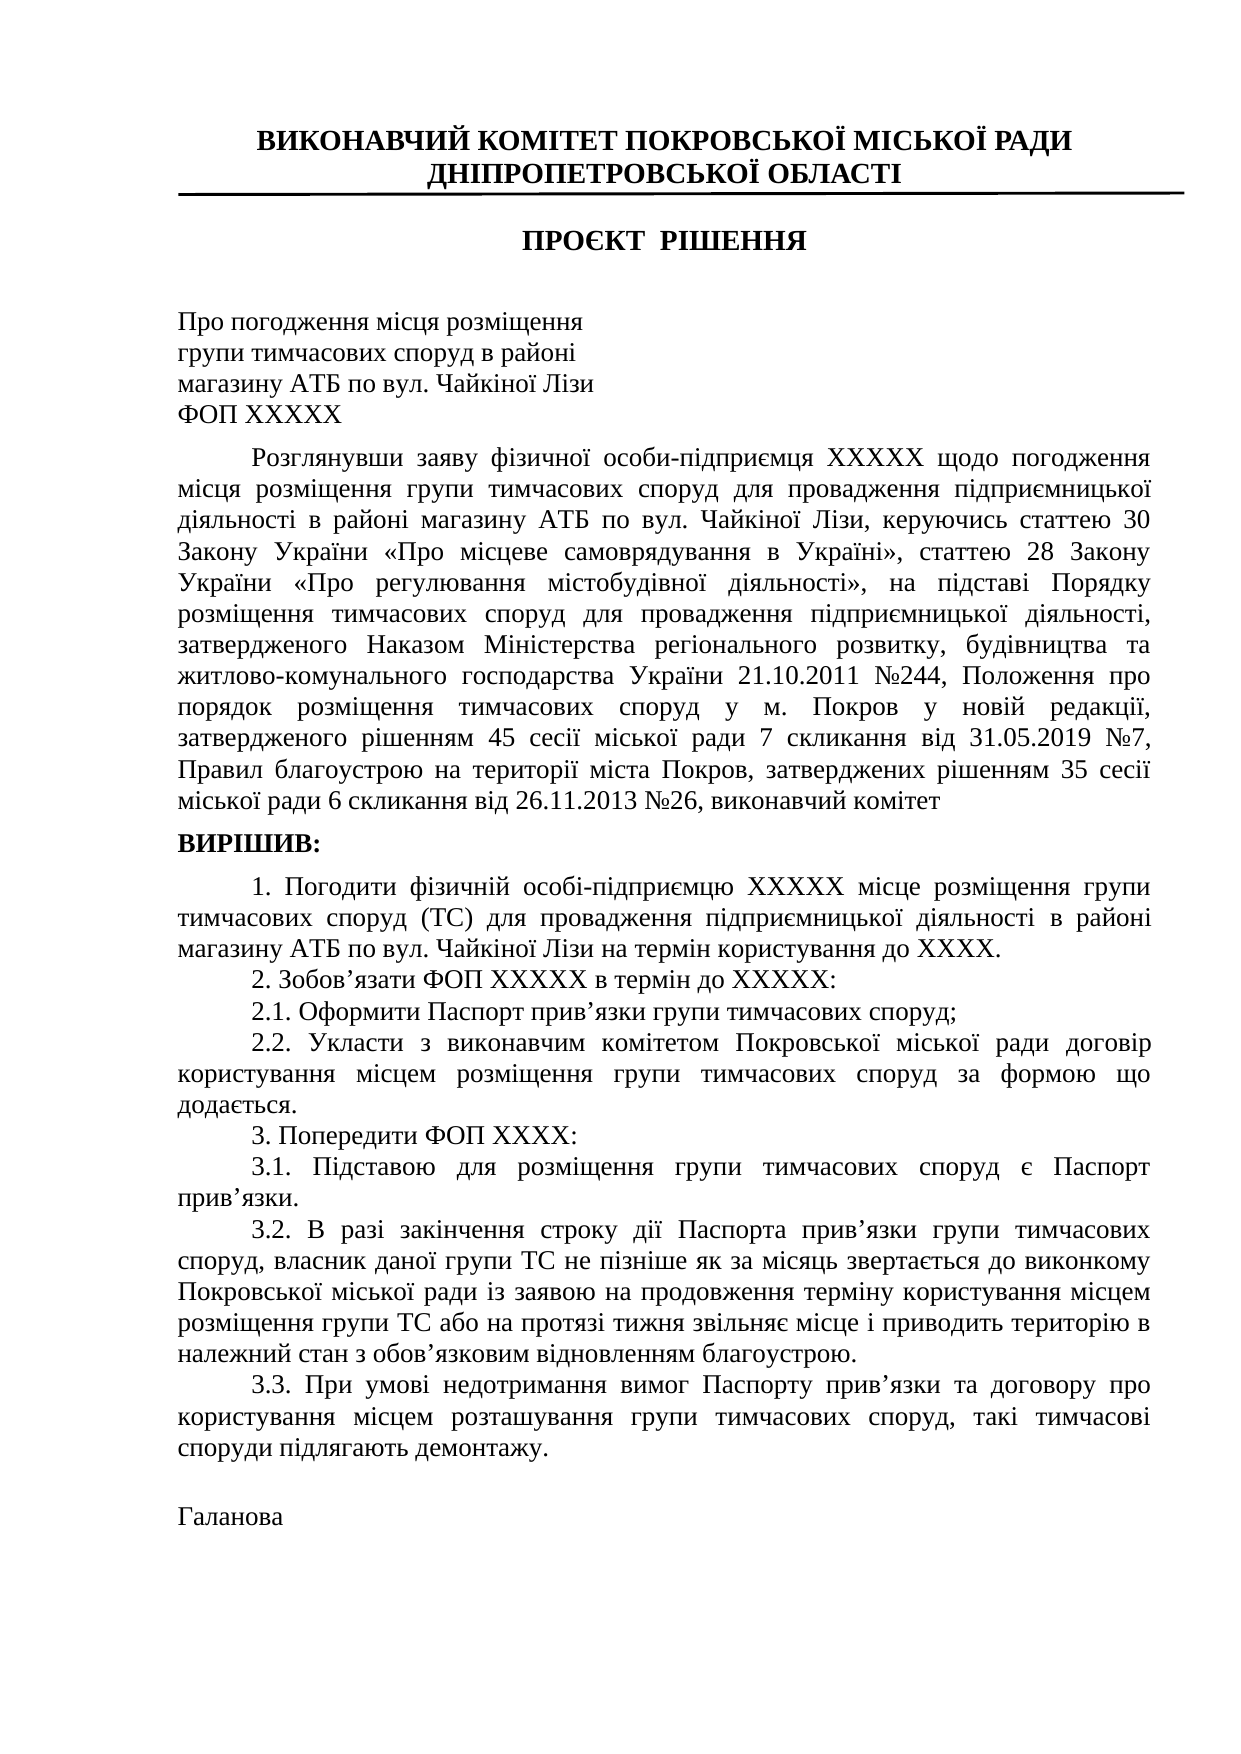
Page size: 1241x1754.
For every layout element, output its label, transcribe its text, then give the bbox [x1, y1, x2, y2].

text групи тимчасових споруд в районі [177, 336, 1152, 367]
text ФОП ХХХХХ [177, 398, 1152, 429]
text Про погодження місця розміщення [177, 305, 1152, 336]
text 2.2. Укласти з виконавчим комітетом Покровської міської ради договір користування місцем розміщення групи тимчасових споруд за формою що додається. [177, 1026, 1152, 1119]
text 3. Попередити ФОП ХХХХ: [177, 1119, 1152, 1150]
text Розглянувши заяву фізичної особи-підприємця ХХХХХ щодо погодження місця розміщення групи тимчасових споруд для провадження підприємницької діяльності в районі магазину АТБ по вул. Чайкіної Лізи, керуючись статтею 30 Закону України «Про місцеве самоврядування в Україні», статтею 28 Закону України «Про регулювання містобудівної діяльності», на підставі Порядку розміщення тимчасових споруд для провадження підприємницької діяльності, затвердженого Наказом Міністерства регіонального розвитку, будівництва та житлово-комунального господарства України 21.10.2011 №244, Положення про порядок розміщення тимчасових споруд у м. Покров у новій редакції, затвердженого рішенням 45 сесії міської ради 7 скликання від 31.05.2019 №7, Правил благоустрою на території міста Покров, затверджених рішенням 35 сесії міської ради 6 скликання від 26.11.2013 №26, виконавчий комітет [177, 441, 1152, 815]
text 2. Зобов’язати ФОП ХХХХХ в термін до ХХХХХ: [177, 963, 1152, 995]
text ВИРІШИВ: [177, 827, 1152, 858]
text Галанова [177, 1500, 1152, 1531]
text ВИКОНАВЧИЙ КОМІТЕТ ПОКРОВСЬКОЇ МІСЬКОЇ РАДИ [177, 123, 1152, 156]
text 2.1. Оформити Паспорт прив’язки групи тимчасових споруд; [177, 995, 1152, 1026]
text 3.3. При умові недотримання вимог Паспорту прив’язки та договору про користування місцем розташування групи тимчасових споруд, такі тимчасові споруди підлягають демонтажу. [177, 1368, 1152, 1462]
text магазину АТБ по вул. Чайкіної Лізи [177, 367, 1152, 398]
text 3.2. В разі закінчення строку дії Паспорта прив’язки групи тимчасових споруд, власник даної групи ТС не пізніше як за місяць звертається до виконкому Покровської міської ради із заявою на продовження терміну користування місцем розміщення групи ТС або на протязі тижня звільняє місце і приводить територію в належний стан з обов’язковим відновленням благоустрою. [177, 1213, 1152, 1368]
text ДНІПРОПЕТРОВСЬКОЇ ОБЛАСТІ [177, 156, 1152, 190]
text ПРОЄКТ РІШЕННЯ [177, 223, 1152, 257]
text 3.1. Підставою для розміщення групи тимчасових споруд є Паспорт прив’язки. [177, 1150, 1152, 1213]
text 1. Погодити фізичній особі-підприємцю ХХХХХ місце розміщення групи тимчасових споруд (ТС) для провадження підприємницької діяльності в районі магазину АТБ по вул. Чайкіної Лізи на термін користування до ХХХХ. [177, 870, 1152, 963]
